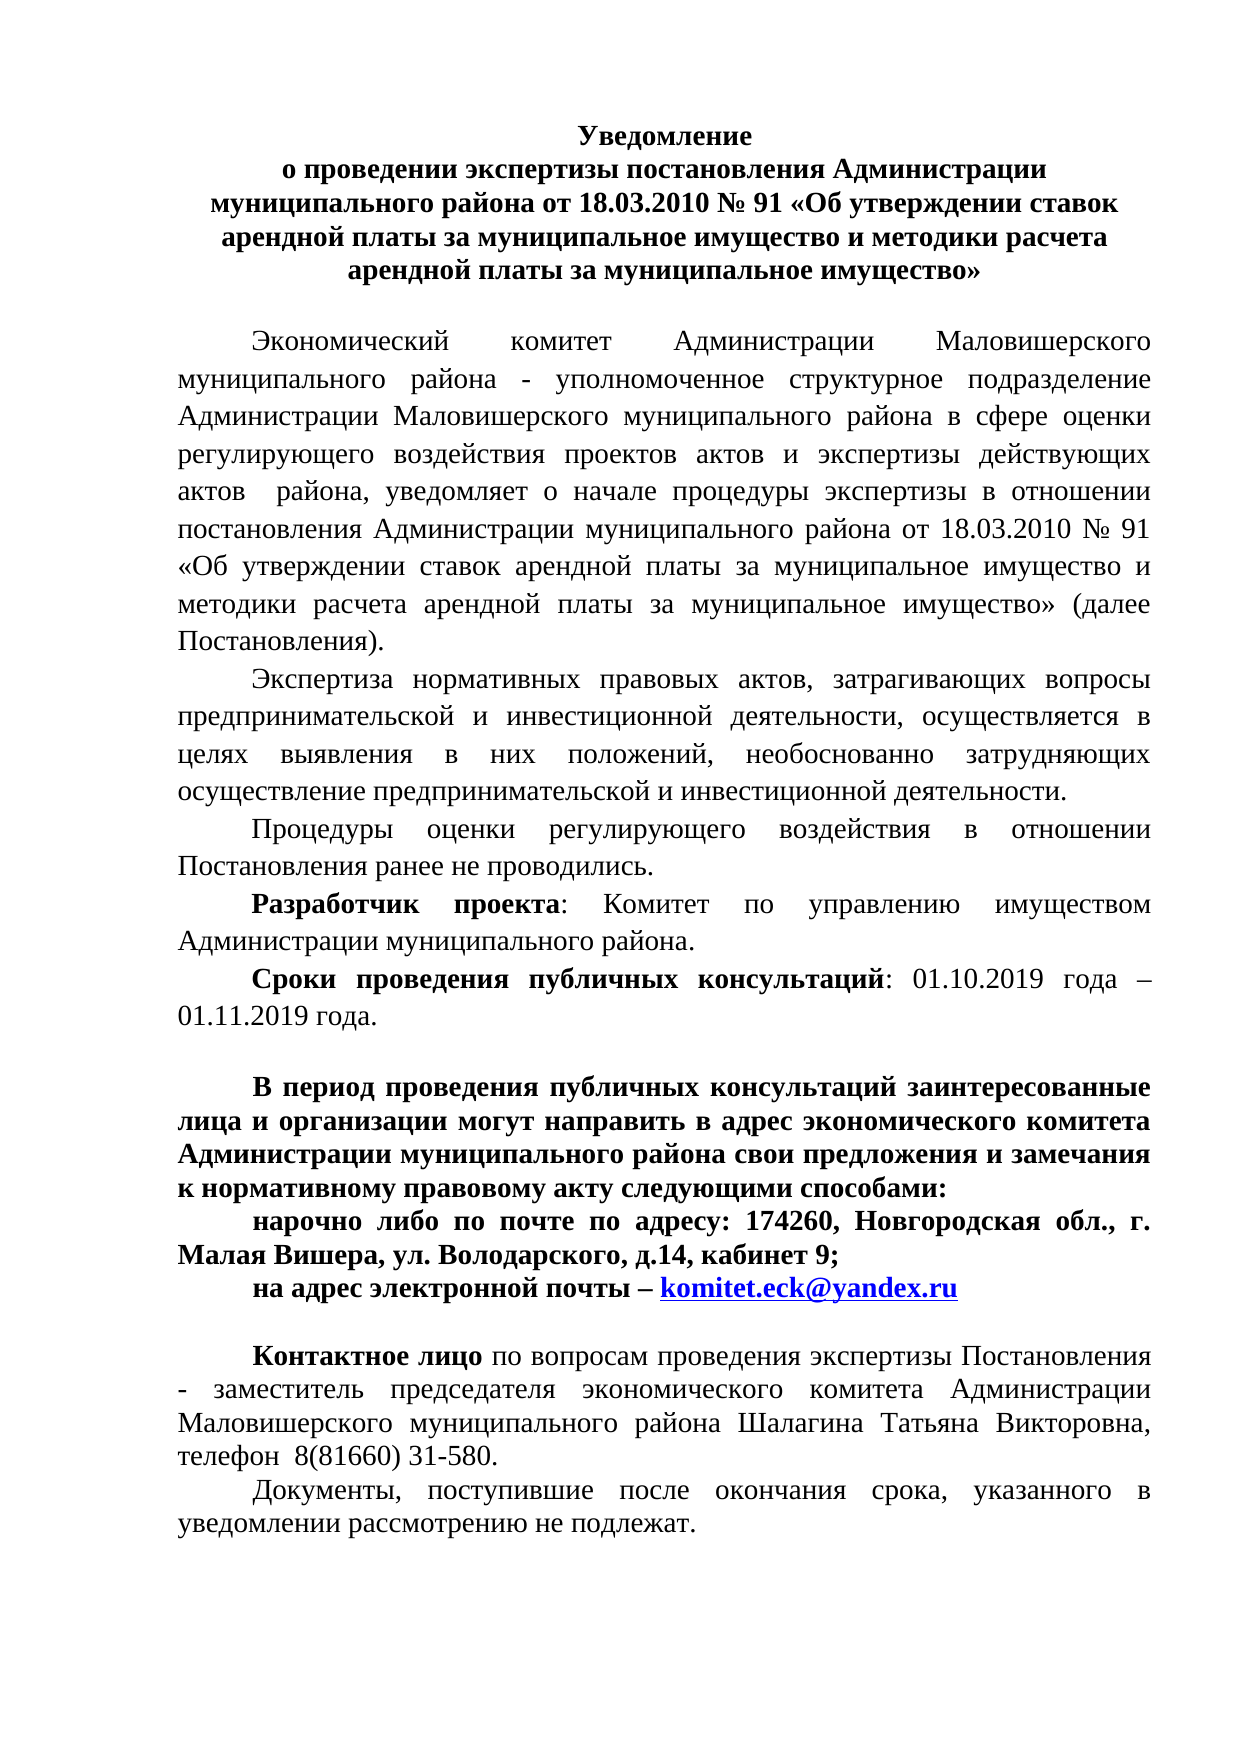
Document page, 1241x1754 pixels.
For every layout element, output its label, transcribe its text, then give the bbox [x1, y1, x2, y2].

text Уведомление [177, 118, 1152, 152]
text нарочно либо по почте по адресу: 174260, Новгородская обл., г. Малая Вишера, ул. Володарского, д.14, кабинет 9; [177, 1203, 1152, 1271]
text Контактное лицо по вопросам проведения экспертизы Постановления - заместитель председателя экономического комитета Администрации Маловишерского муниципального района Шалагина Татьяна Викторовна, телефон 8(81660) 31-580. [177, 1338, 1152, 1472]
text на адрес электронной почты – komitet.eck@yandex.ru [177, 1271, 1152, 1304]
text Документы, поступившие после окончания срока, указанного в уведомлении рассмотрению не подлежат. [177, 1472, 1152, 1539]
text Экспертиза нормативных правовых актов, затрагивающих вопросы предпринимательской и инвестиционной деятельности, осуществляется в целях выявления в них положений, необоснованно затрудняющих осуществление предпринимательской и инвестиционной деятельности. [177, 657, 1152, 807]
text о проведении экспертизы постановления Администрации муниципального района от 18.03.2010 № 91 «Об утверждении ставок арендной платы за муниципальное имущество и методики расчета арендной платы за муниципальное имущество» [177, 152, 1152, 286]
text В период проведения публичных консультаций заинтересованные лица и организации могут направить в адрес экономического комитета Администрации муниципального района свои предложения и замечания к нормативному правовому акту следующими способами: [177, 1069, 1152, 1203]
text Разработчик проекта: Комитет по управлению имуществом Администрации муниципального района. [177, 882, 1152, 957]
text Экономический комитет Администрации Маловишерского муниципального района - уполномоченное структурное подразделение Администрации Маловишерского муниципального района в сфере оценки регулирующего воздействия проектов актов и экспертизы действующих актов района, уведомляет о начале процедуры экспертизы в отношении постановления Администрации муниципального района от 18.03.2010 № 91 «Об утверждении ставок арендной платы за муниципальное имущество и методики расчета арендной платы за муниципальное имущество» (далее Постановления). [177, 319, 1152, 657]
text Процедуры оценки регулирующего воздействия в отношении Постановления ранее не проводились. [177, 807, 1152, 882]
text Сроки проведения публичных консультаций: 01.10.2019 года – 01.11.2019 года. [177, 957, 1152, 1032]
